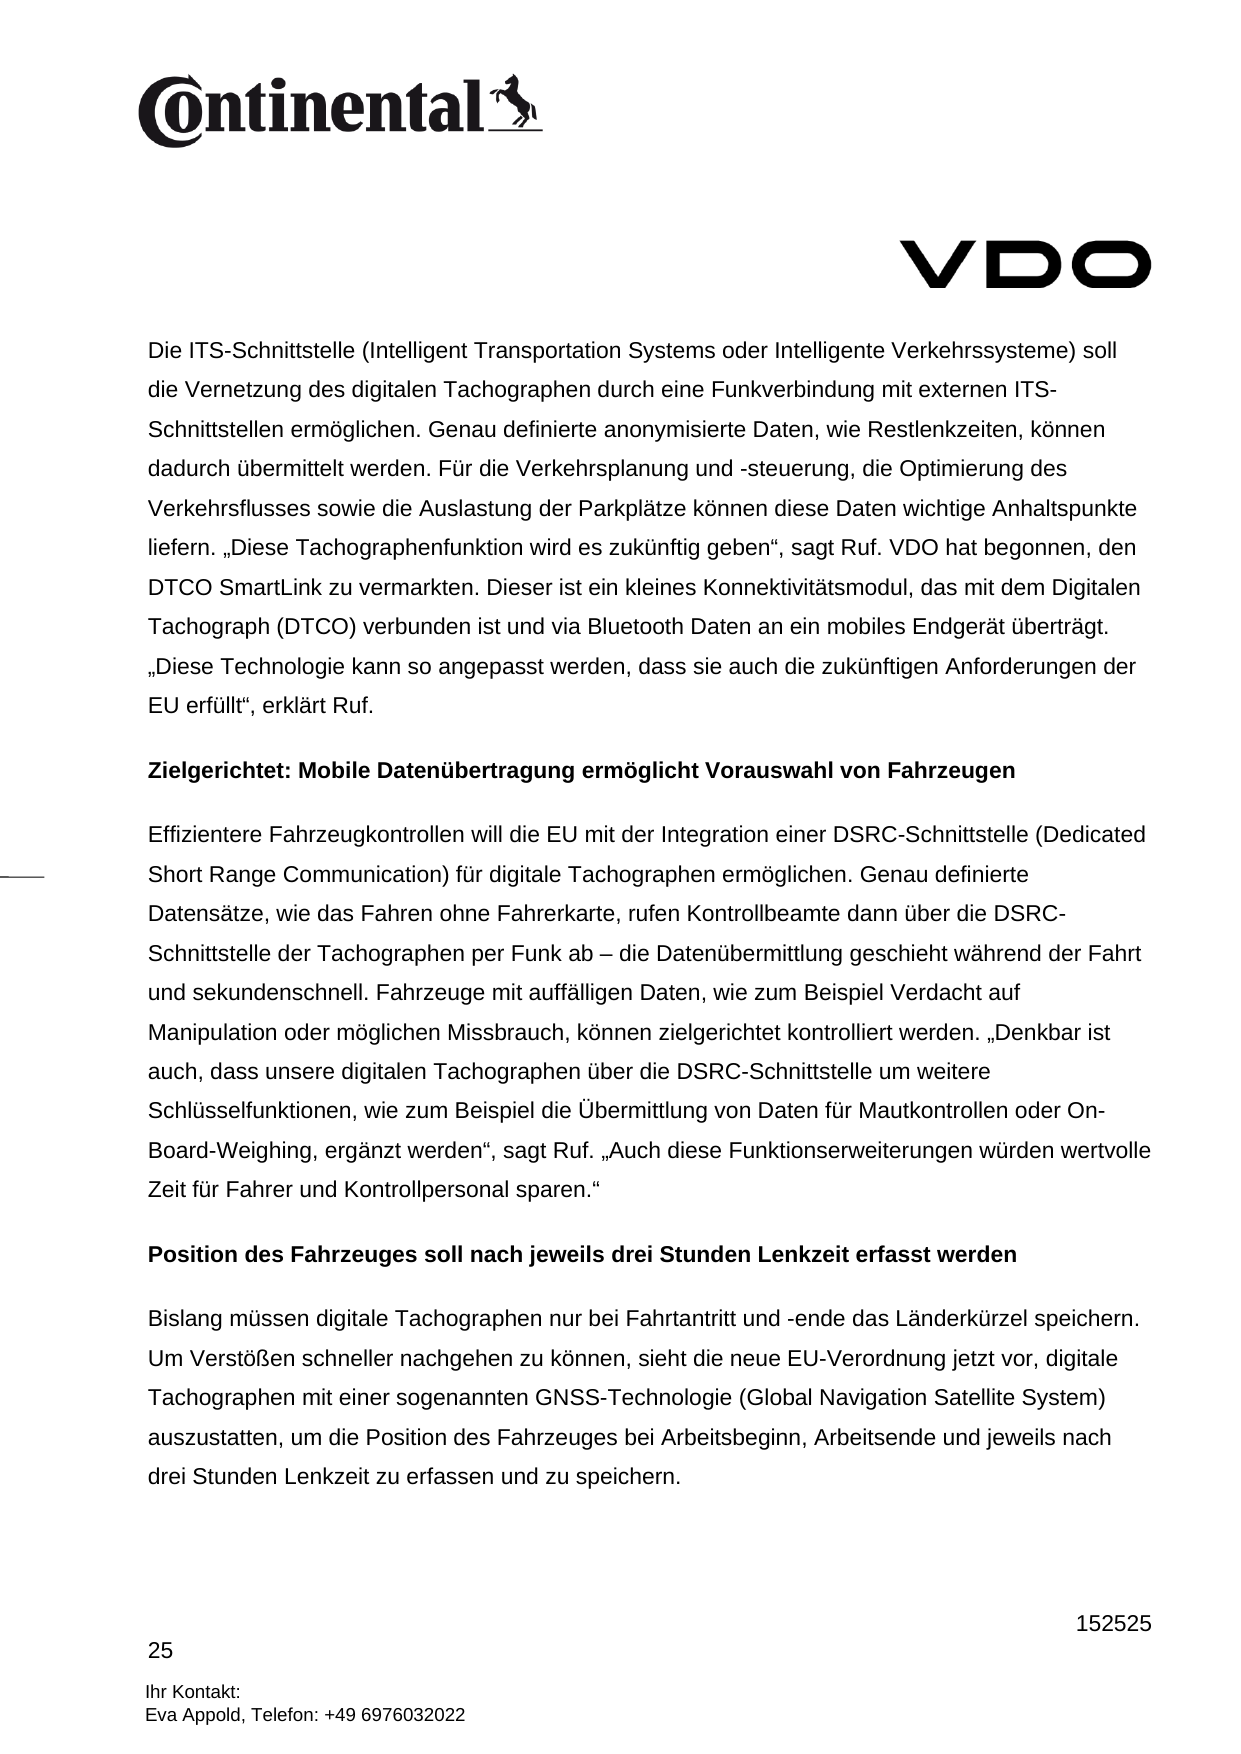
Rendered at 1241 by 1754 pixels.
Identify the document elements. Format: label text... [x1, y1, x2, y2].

text Zielgerichtet: Mobile Datenübertragung ermöglicht Vorauswahl von Fahrzeugen [148, 757, 1152, 783]
text Die ITS-Schnittstelle (Intelligent Transportation Systems oder Intelligente Verkehrssysteme) soll die Vernetzung des digitalen Tachographen durch eine Funkverbindung mit externen ITS-Schnittstellen ermöglichen. Genau definierte anonymisierte Daten, wie Restlenkzeiten, können dadurch übermittelt werden. Für die Verkehrsplanung und -steuerung, die Optimierung des Verkehrsflusses sowie die Auslastung der Parkplätze können diese Daten wichtige Anhaltspunkte liefern. „Diese Tachographenfunktion wird es zukünftig geben“, sagt Ruf. VDO hat begonnen, den DTCO SmartLink zu vermarkten. Dieser ist ein kleines Konnektivitätsmodul, das mit dem Digitalen Tachograph (DTCO) verbunden ist und via Bluetooth Daten an ein mobiles Endgerät überträgt. „Diese Technologie kann so angepasst werden, dass sie auch die zukünftigen Anforderungen der EU erfüllt“, erklärt Ruf. [148, 337, 1152, 718]
text Bislang müssen digitale Tachographen nur bei Fahrtantritt und -ende das Länderkürzel speichern. Um Verstößen schneller nachgehen zu können, sieht die neue EU-Verordnung jetzt vor, digitale Tachographen mit einer sogenannten GNSS-Technologie (Global Navigation Satellite System) auszustatten, um die Position des Fahrzeuges bei Arbeitsbeginn, Arbeitsende und jeweils nach drei Stunden Lenkzeit zu erfassen und zu speichern. [148, 1305, 1152, 1489]
picture [137, 71, 545, 150]
text Position des Fahrzeuges soll nach jeweils drei Stunden Lenkzeit erfasst werden [148, 1241, 1152, 1267]
text Effizientere Fahrzeugkontrollen will die EU mit der Integration einer DSRC-Schnittstelle (Dedicated Short Range Communication) für digitale Tachographen ermöglichen. Genau definierte Datensätze, wie das Fahren ohne Fahrerkarte, rufen Kontrollbeamte dann über die DSRC-Schnittstelle der Tachographen per Funk ab – die Datenübermittlung geschieht während der Fahrt und sekundenschnell. Fahrzeuge mit auffälligen Daten, wie zum Beispiel Verdacht auf Manipulation oder möglichen Missbrauch, können zielgerichtet kontrolliert werden. „Denkbar ist auch, dass unsere digitalen Tachographen über die DSRC-Schnittstelle um weitere Schlüsselfunktionen, wie zum Beispiel die Übermittlung von Daten für Mautkontrollen oder On-Board-Weighing, ergänzt werden“, sagt Ruf. „Auch diese Funktionserweiterungen würden wertvolle Zeit für Fahrer und Kontrollpersonal sparen.“ [148, 821, 1152, 1203]
picture [898, 239, 1152, 288]
